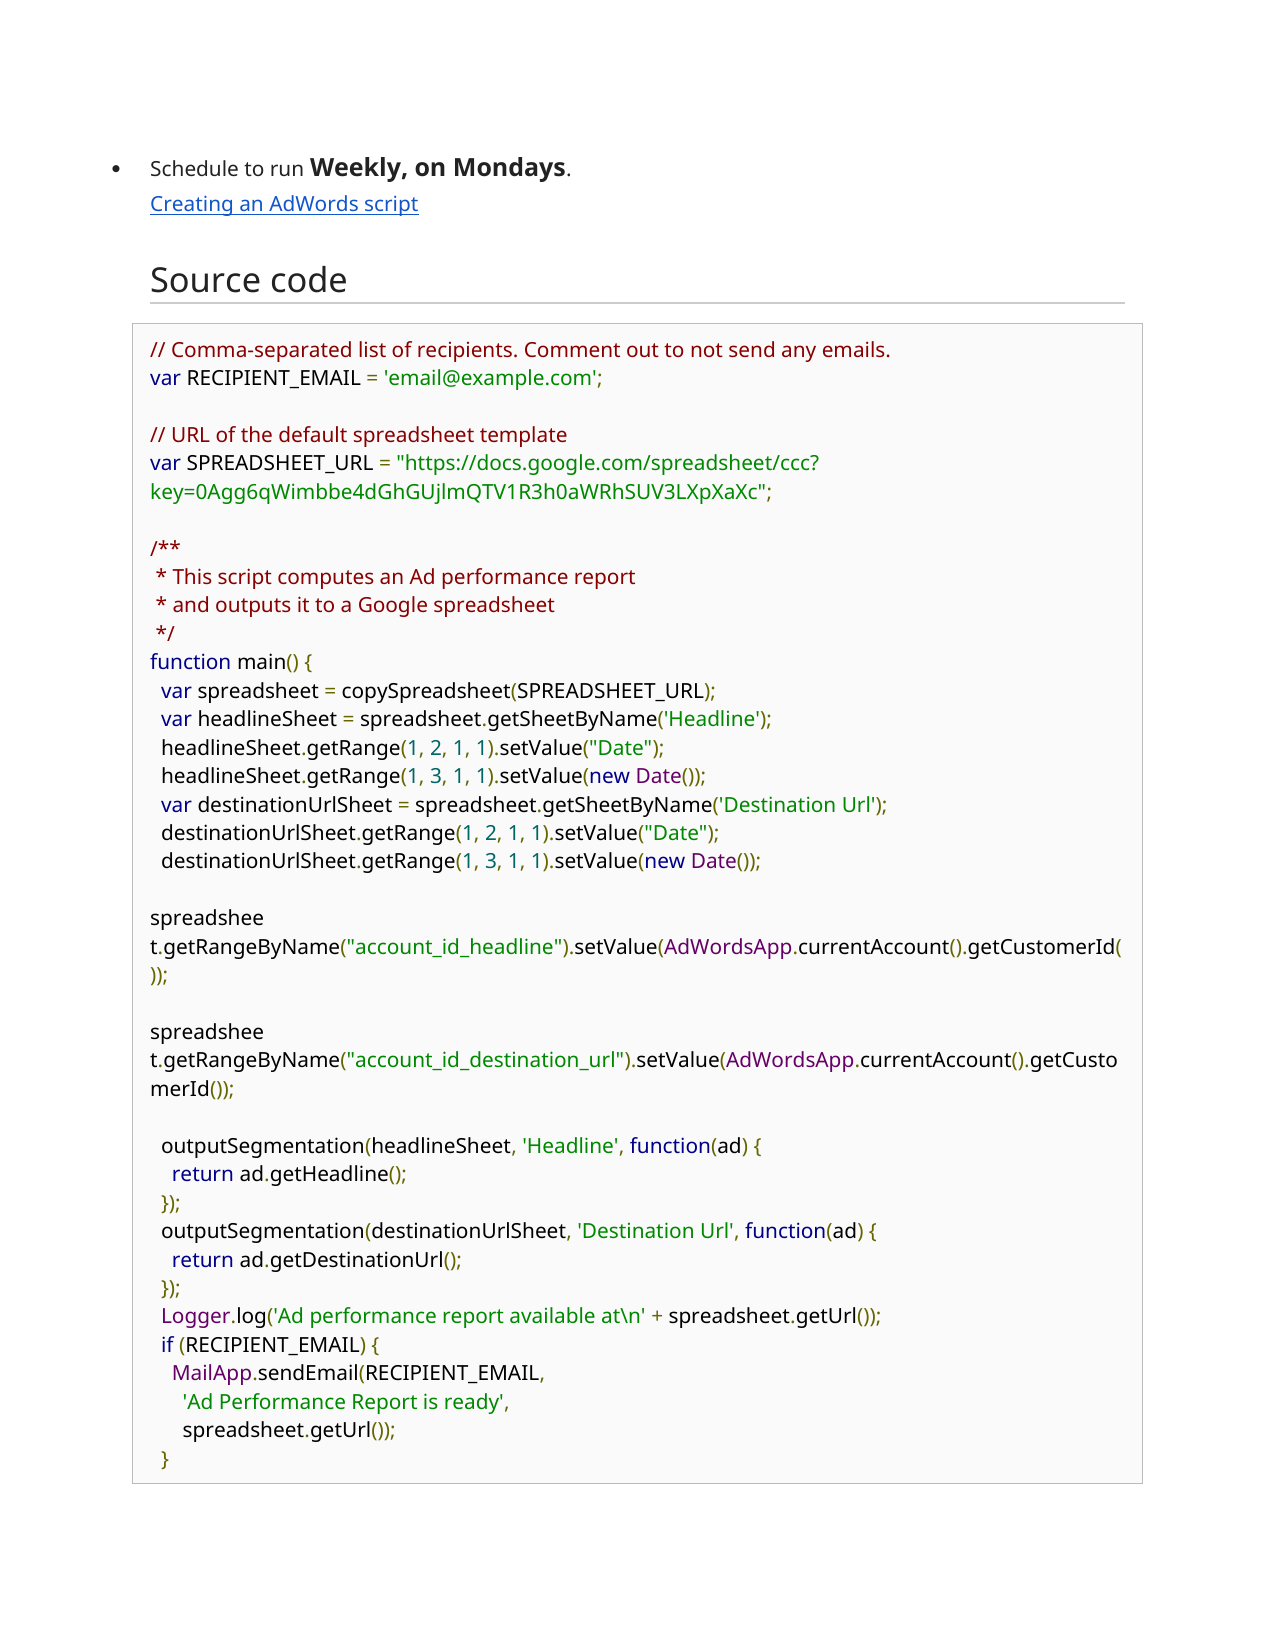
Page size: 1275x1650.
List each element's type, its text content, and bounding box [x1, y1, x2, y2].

text Source code [150, 256, 1125, 302]
list Schedule to run Weekly, on Mondays. [150, 150, 1125, 184]
text Creating an AdWords script [150, 184, 1125, 218]
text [133, 324, 1142, 1483]
